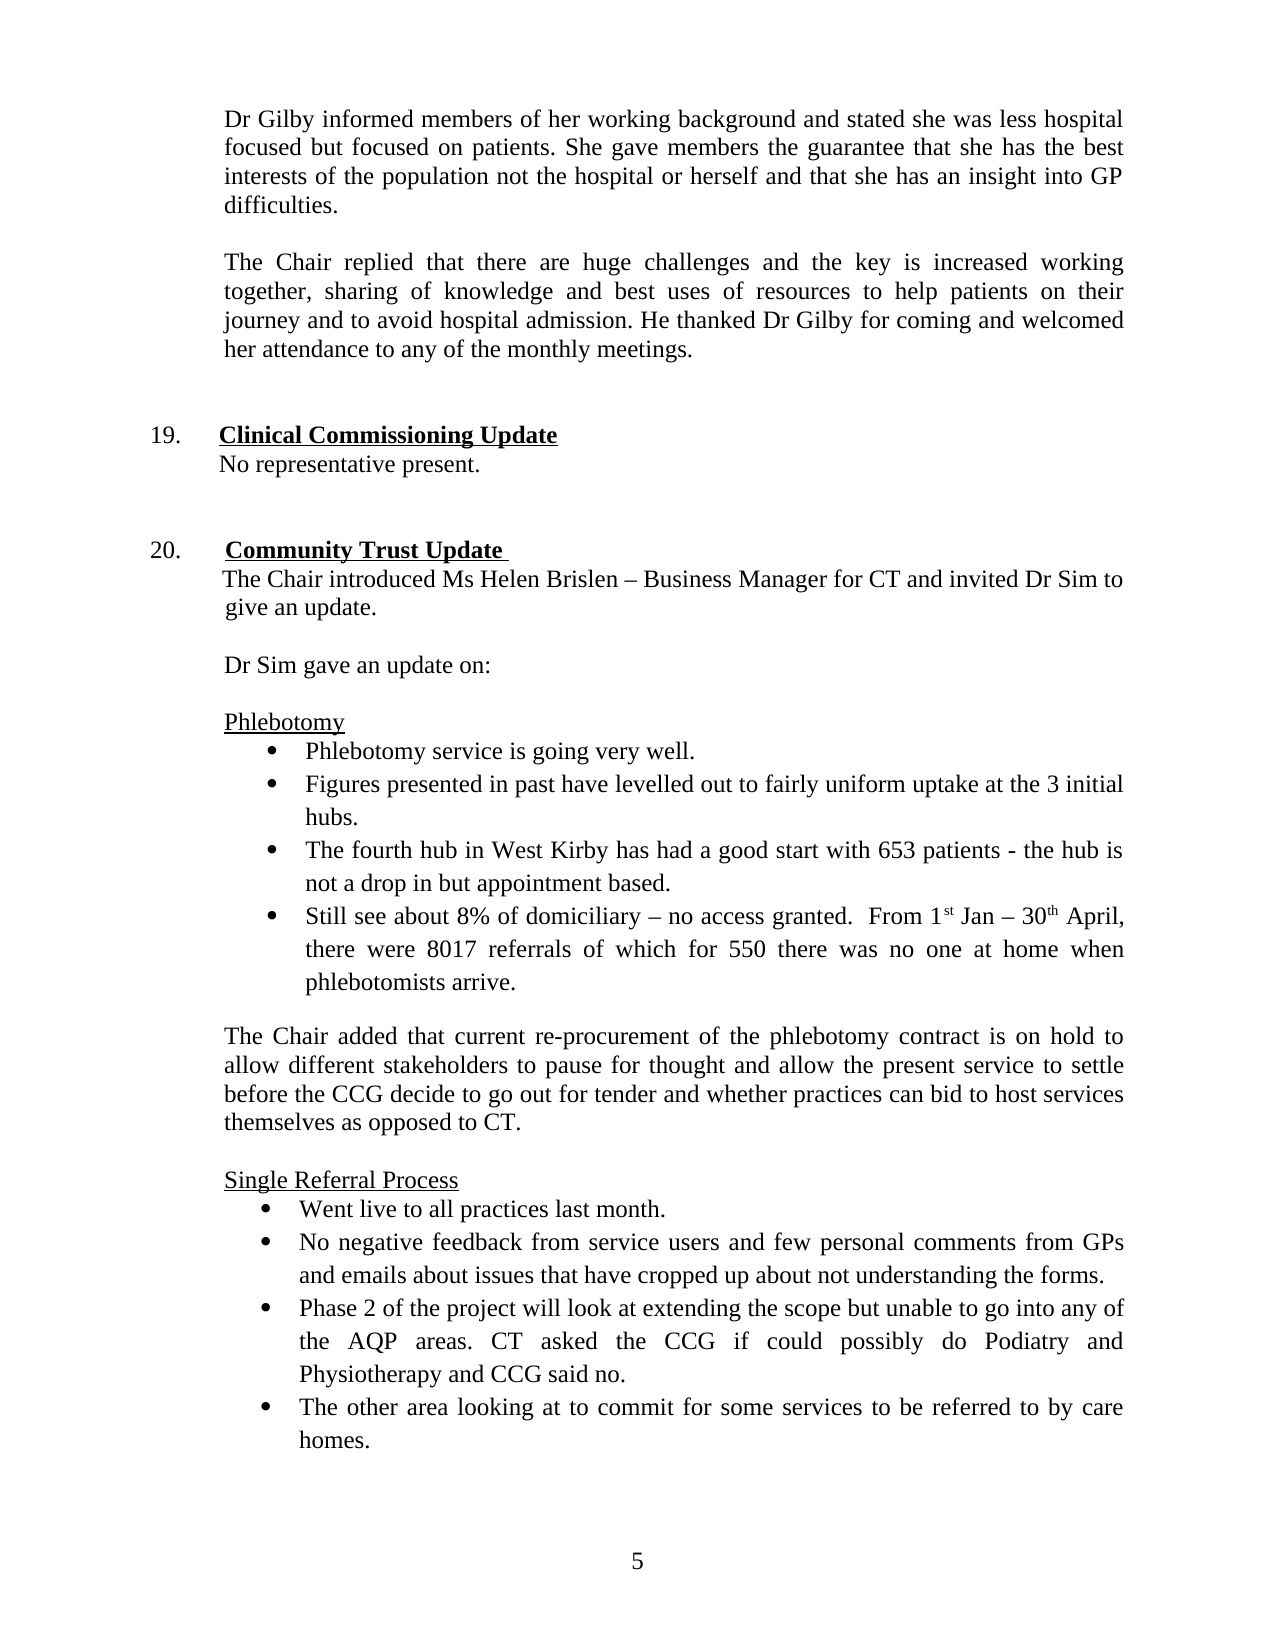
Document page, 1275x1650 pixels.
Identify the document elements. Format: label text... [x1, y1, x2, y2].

text Single Referral Process [224, 1165, 1125, 1194]
list Figures presented in past have levelled out to fairly uniform uptake at the 3 initial hubs. [268, 769, 1125, 831]
list Still see about 8% of domiciliary – no access granted. From 1st Jan – 30th April, there were 8017 referrals of which for 550 there was no one at home when phlebotomists arrive. [268, 901, 1125, 996]
text Dr Gilby informed members of her working background and stated she was less hospital focused but focused on patients. She gave members the guarantee that she has the best interests of the population not the hospital or herself and that she has an insight into GP difficulties. [224, 104, 1125, 219]
text The Chair introduced Ms Helen Brislen – Business Manager for CT and invited Dr Sim to give an update. [216, 564, 1125, 621]
list Phase 2 of the project will look at extending the scope but unable to go into any of the AQP areas. CT asked the CCG if could possibly do Podiatry and Physiotherapy and CCG said no. [261, 1293, 1125, 1388]
text Phlebotomy [224, 707, 1125, 736]
list The fourth hub in West Kirby has had a good start with 653 patients - the hub is not a drop in but appointment based. [268, 835, 1125, 897]
list No negative feedback from service users and few personal comments from GPs and emails about issues that have cropped up about not understanding the forms. [261, 1227, 1125, 1288]
text No representative present. [150, 449, 1125, 477]
list The other area looking at to commit for some services to be referred to by care homes. [261, 1392, 1125, 1454]
list Phlebotomy service is going very well. [268, 736, 1125, 765]
text Dr Sim gave an update on: [224, 650, 1125, 679]
text The Chair added that current re-procurement of the phlebotomy contract is on hold to allow different stakeholders to pause for thought and allow the present service to settle before the CCG decide to go out for tender and whether practices can bid to host services themselves as opposed to CT. [224, 1021, 1125, 1136]
list Went live to all practices last month. [261, 1194, 1125, 1222]
text 19. Clinical Commissioning Update [150, 420, 1125, 449]
text 20. Community Trust Update [150, 535, 1125, 564]
text The Chair replied that there are huge challenges and the key is increased working together, sharing of knowledge and best uses of resources to help patients on their journey and to avoid hospital admission. He thanked Dr Gilby for coming and welcomed her attendance to any of the monthly meetings. [224, 247, 1125, 362]
